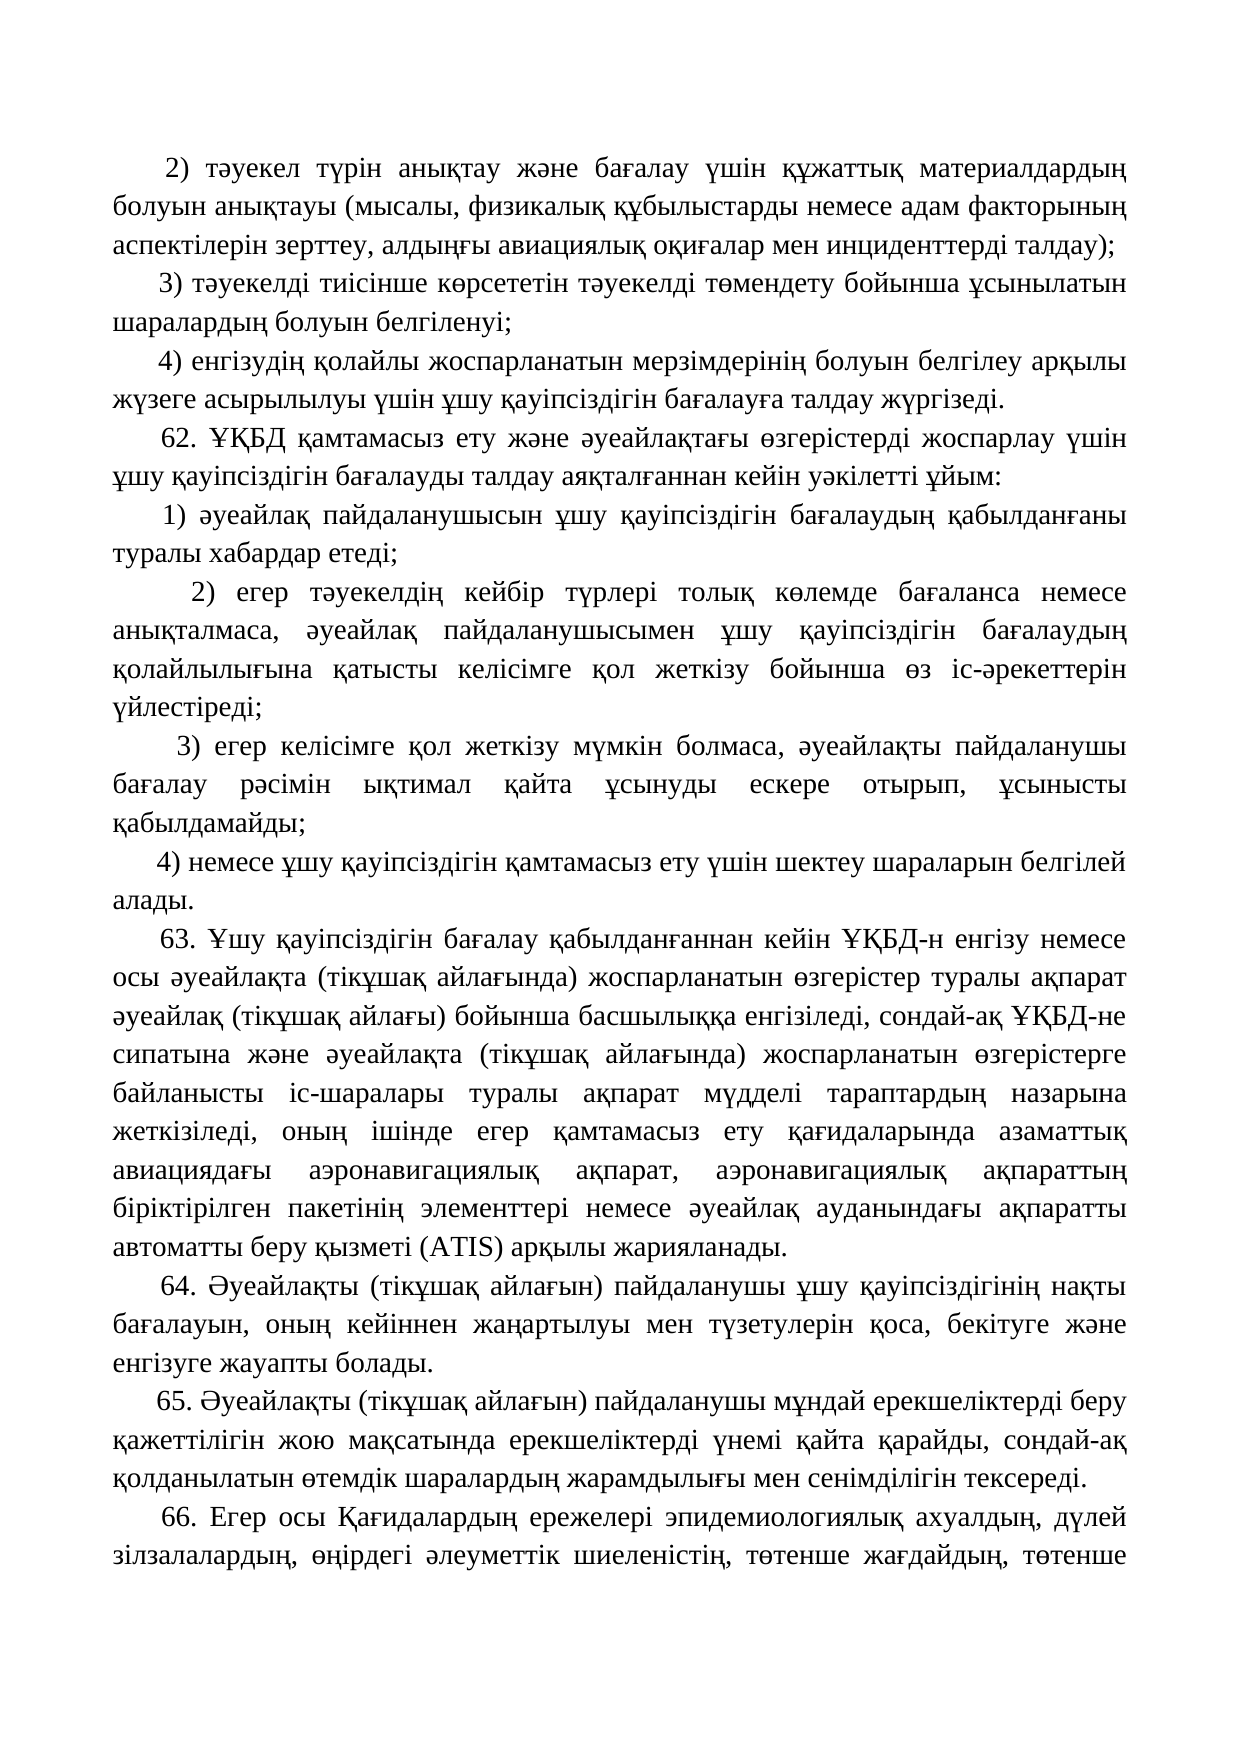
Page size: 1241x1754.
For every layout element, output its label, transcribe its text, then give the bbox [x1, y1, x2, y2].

text 2) егер тәуекелдің кейбір түрлері толық көлемде бағаланса немесе анықталмаса, әуеайлақ пайдаланушысымен ұшу қауіпсіздігін бағалаудың қолайлылығына қатысты келісімге қол жеткізу бойынша өз іс-әрекеттерін үйлестіреді; [112, 574, 1128, 723]
text 63. Ұшу қауіпсіздігін бағалау қабылданғаннан кейін ҰҚБД-н енгізу немесе осы әуеайлақта (тікұшақ айлағында) жоспарланатын өзгерістер туралы ақпарат әуеайлақ (тікұшақ айлағы) бойынша басшылыққа енгізіледі, сондай-ақ ҰҚБД-не сипатына және әуеайлақта (тікұшақ айлағында) жоспарланатын өзгерістерге байланысты іс-шаралары туралы ақпарат мүдделі тараптардың назарына жеткізіледі, оның ішінде егер қамтамасыз ету қағидаларында азаматтық авиациядағы аэронавигациялық ақпарат, аэронавигациялық ақпараттың біріктірілген пакетінің элементтері немесе әуеайлақ ауданындағы ақпаратты автоматты беру қызметі (ATIS) арқылы жарияланады. [112, 921, 1128, 1263]
text 4) енгізудің қолайлы жоспарланатын мерзімдерінің болуын белгілеу арқылы жүзеге асырылылуы үшін ұшу қауіпсіздігін бағалауға талдау жүргізеді. [112, 343, 1128, 415]
text 3) тәуекелді тиісінше көрсететін тәуекелді төмендету бойынша ұсынылатын шаралардың болуын белгіленуі; [112, 266, 1128, 338]
text 1) әуеайлақ пайдаланушысын ұшу қауіпсіздігін бағалаудың қабылданғаны туралы хабардар етеді; [112, 497, 1128, 569]
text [112, 1499, 1128, 1571]
text 3) егер келісімге қол жеткізу мүмкін болмаса, әуеайлақты пайдаланушы бағалау рәсімін ықтимал қайта ұсынуды ескере отырып, ұсынысты қабылдамайды; [112, 728, 1128, 839]
text 4) немесе ұшу қауіпсіздігін қамтамасыз ету үшін шектеу шараларын белгілей алады. [112, 844, 1128, 916]
text 62. ҰҚБД қамтамасыз ету және әуеайлақтағы өзгерістерді жоспарлау үшін ұшу қауіпсіздігін бағалауды талдау аяқталғаннан кейін уәкілетті ұйым: [112, 420, 1128, 492]
text 2) тәуекел түрін анықтау және бағалау үшін құжаттық материалдардың болуын анықтауы (мысалы, физикалық құбылыстарды немесе адам факторының аспектілерін зерттеу, алдыңғы авиациялық оқиғалар мен инциденттерді талдау); [112, 150, 1128, 261]
text 65. Әуеайлақты (тікұшақ айлағын) пайдаланушы мұндай ерекшеліктерді беру қажеттілігін жою мақсатында ерекшеліктерді үнемі қайта қарайды, сондай-ақ қолданылатын өтемдік шаралардың жарамдылығы мен сенімділігін тексереді. [112, 1383, 1128, 1494]
text 64. Әуеайлақты (тікұшақ айлағын) пайдаланушы ұшу қауіпсіздігінің нақты бағалауын, оның кейіннен жаңартылуы мен түзетулерін қоса, бекітуге және енгізуге жауапты болады. [112, 1268, 1128, 1378]
